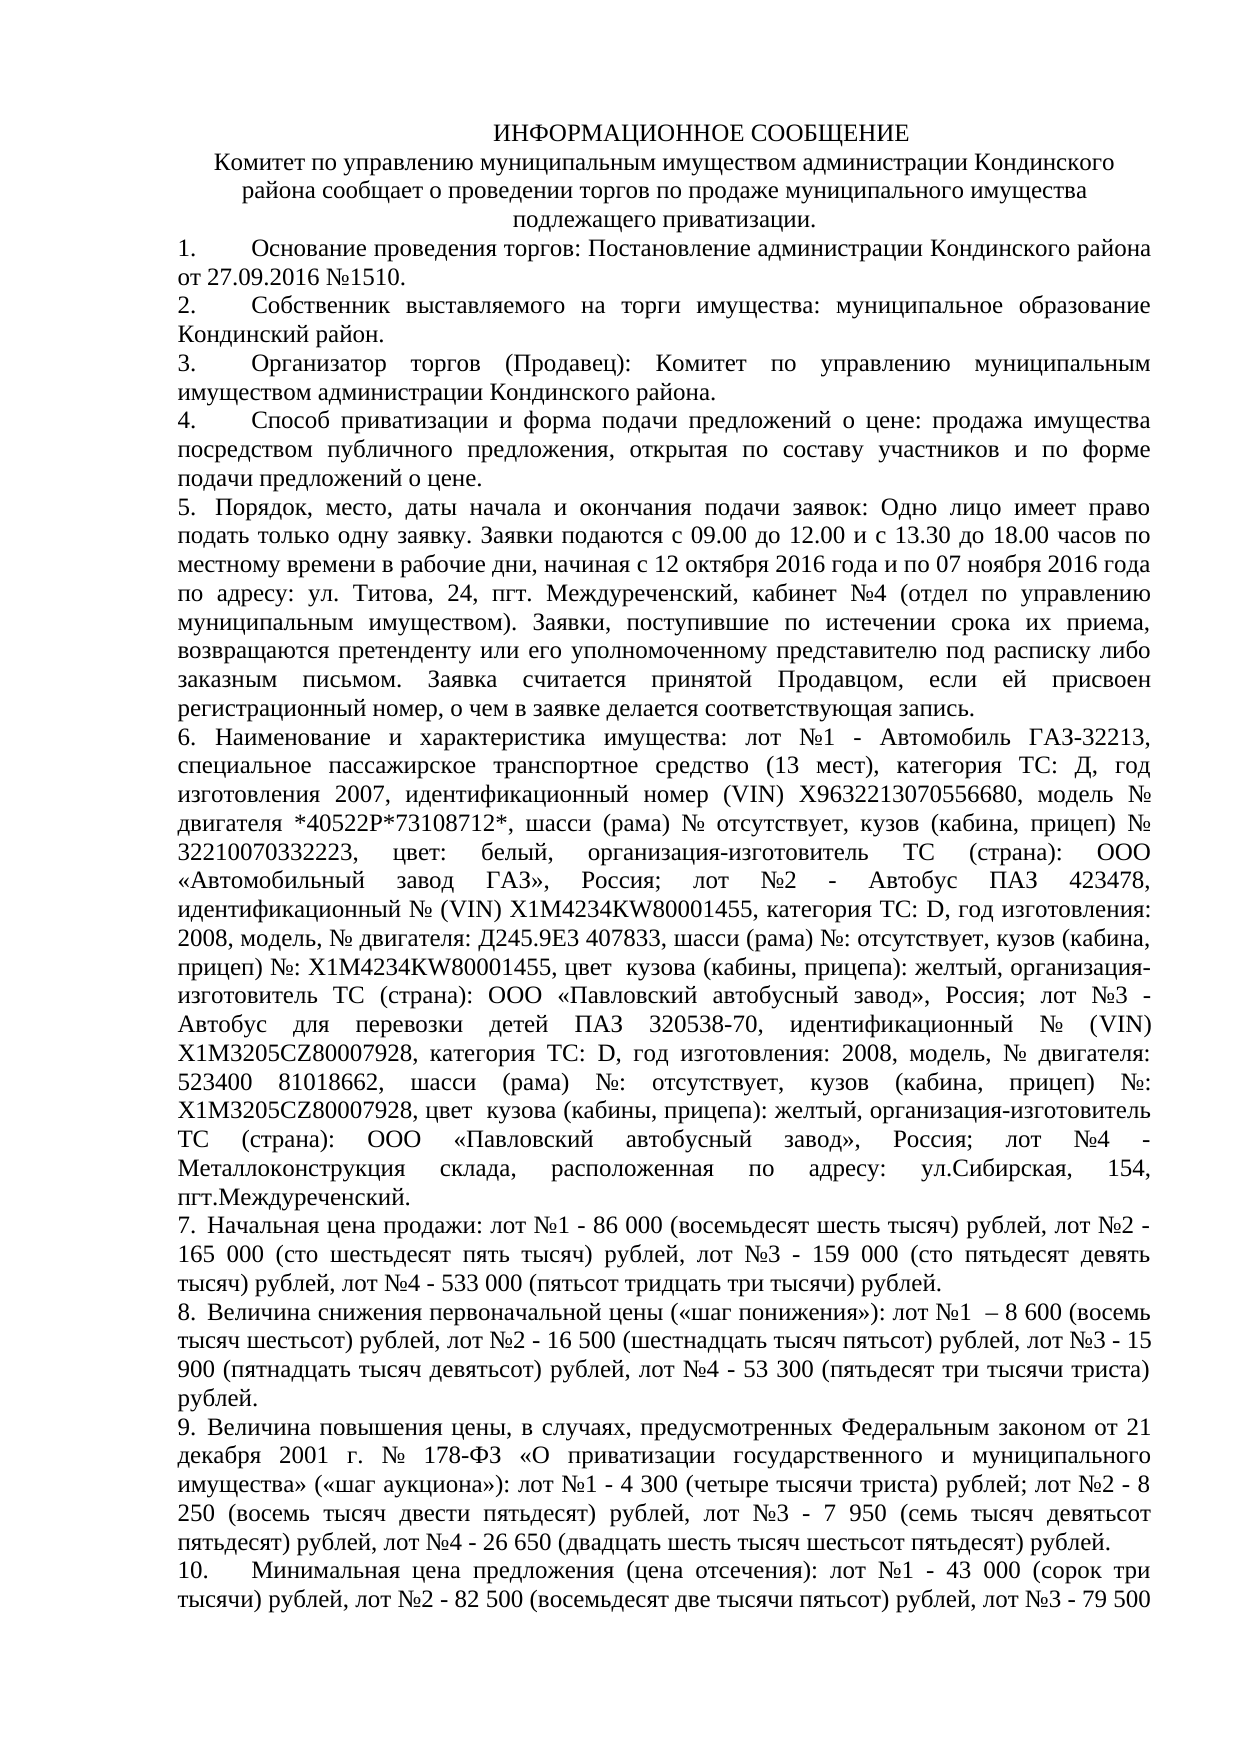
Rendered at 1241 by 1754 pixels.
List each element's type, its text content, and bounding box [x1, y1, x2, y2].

list Способ приватизации и форма подачи предложений о цене: продажа имущества посредством публичного предложения, открытая по составу участников и по форме подачи предложений о цене. [177, 406, 1152, 492]
list Собственник выставляемого на торги имущества: муниципальное образование Кондинский район. [177, 291, 1152, 348]
list Величина снижения первоначальной цены («шаг понижения»): лот №1 – 8 600 (восемь тысяч шестьсот) рублей, лот №2 - 16 500 (шестнадцать тысяч пятьсот) рублей, лот №3 - 15 900 (пятнадцать тысяч девятьсот) рублей, лот №4 - 53 300 (пятьдесят три тысячи триста) рублей. [177, 1297, 1152, 1412]
list Наименование и характеристика имущества: лот №1 - Автомобиль ГАЗ-32213, специальное пассажирское транспортное средство (13 мест), категория ТС: Д, год изготовления 2007, идентификационный номер (VIN) X9632213070556680, модель № двигателя *40522Р*73108712*, шасси (рама) № отсутствует, кузов (кабина, прицеп) № 32210070332223, цвет: белый, организация-изготовитель ТС (страна): ООО «Автомобильный завод ГАЗ», Россия; лот №2 - Автобус ПАЗ 423478, идентификационный № (VIN) Х1М4234КW80001455, категория ТС: D, год изготовления: 2008, модель, № двигателя: Д245.9Е3 407833, шасси (рама) №: отсутствует, кузов (кабина, прицеп) №: Х1М4234КW80001455, цвет кузова (кабины, прицепа): желтый, организация-изготовитель ТС (страна): ООО «Павловский автобусный завод», Россия; лот №3 - Автобус для перевозки детей ПАЗ 320538-70, идентификационный № (VIN) Х1М3205СZ80007928, категория ТС: D, год изготовления: 2008, модель, № двигателя: 523400 81018662, шасси (рама) №: отсутствует, кузов (кабина, прицеп) №: Х1М3205СZ80007928, цвет кузова (кабины, прицепа): желтый, организация-изготовитель ТС (страна): ООО «Павловский автобусный завод», Россия; лот №4 - Металлоконструкция склада, расположенная по адресу: ул.Сибирская, 154, пгт.Междуреченский. [177, 722, 1152, 1211]
list Основание проведения торгов: Постановление администрации Кондинского района от 27.09.2016 №1510. [177, 233, 1152, 291]
list Порядок, место, даты начала и окончания подачи заявок: Одно лицо имеет право подать только одну заявку. Заявки подаются с 09.00 до 12.00 и с 13.30 до 18.00 часов по местному времени в рабочие дни, начиная с 12 октября 2016 года и по 07 ноября 2016 года по адресу: ул. Титова, 24, пгт. Междуреченский, кабинет №4 (отдел по управлению муниципальным имуществом). Заявки, поступившие по истечении срока их приема, возвращаются претенденту или его уполномоченному представителю под расписку либо заказным письмом. Заявка считается принятой Продавцом, если ей присвоен регистрационный номер, о чем в заявке делается соответствующая запись. [177, 492, 1152, 722]
list Организатор торгов (Продавец): Комитет по управлению муниципальным имуществом администрации Кондинского района. [177, 348, 1152, 406]
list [177, 1556, 1152, 1613]
text ИНФОРМАЦИОННОЕ СООБЩЕНИЕ [251, 118, 1152, 147]
list Начальная цена продажи: лот №1 - 86 000 (восемьдесят шесть тысяч) рублей, лот №2 - 165 000 (сто шестьдесят пять тысяч) рублей, лот №3 - 159 000 (сто пятьдесят девять тысяч) рублей, лот №4 - 533 000 (пятьсот тридцать три тысячи) рублей. [177, 1211, 1152, 1297]
list Величина повышения цены, в случаях, предусмотренных Федеральным законом от 21 декабря . № 178-ФЗ «О приватизации государственного и муниципального имущества» («шаг аукциона»): лот №1 - 4 300 (четыре тысячи триста) рублей; лот №2 - 8 250 (восемь тысяч двести пятьдесят) рублей, лот №3 - 7 950 (семь тысяч девятьсот пятьдесят) рублей, лот №4 - 26 650 (двадцать шесть тысяч шестьсот пятьдесят) рублей. [177, 1412, 1152, 1556]
text Комитет по управлению муниципальным имуществом администрации Кондинского района сообщает о проведении торгов по продаже муниципального имущества подлежащего приватизации. [177, 147, 1152, 233]
